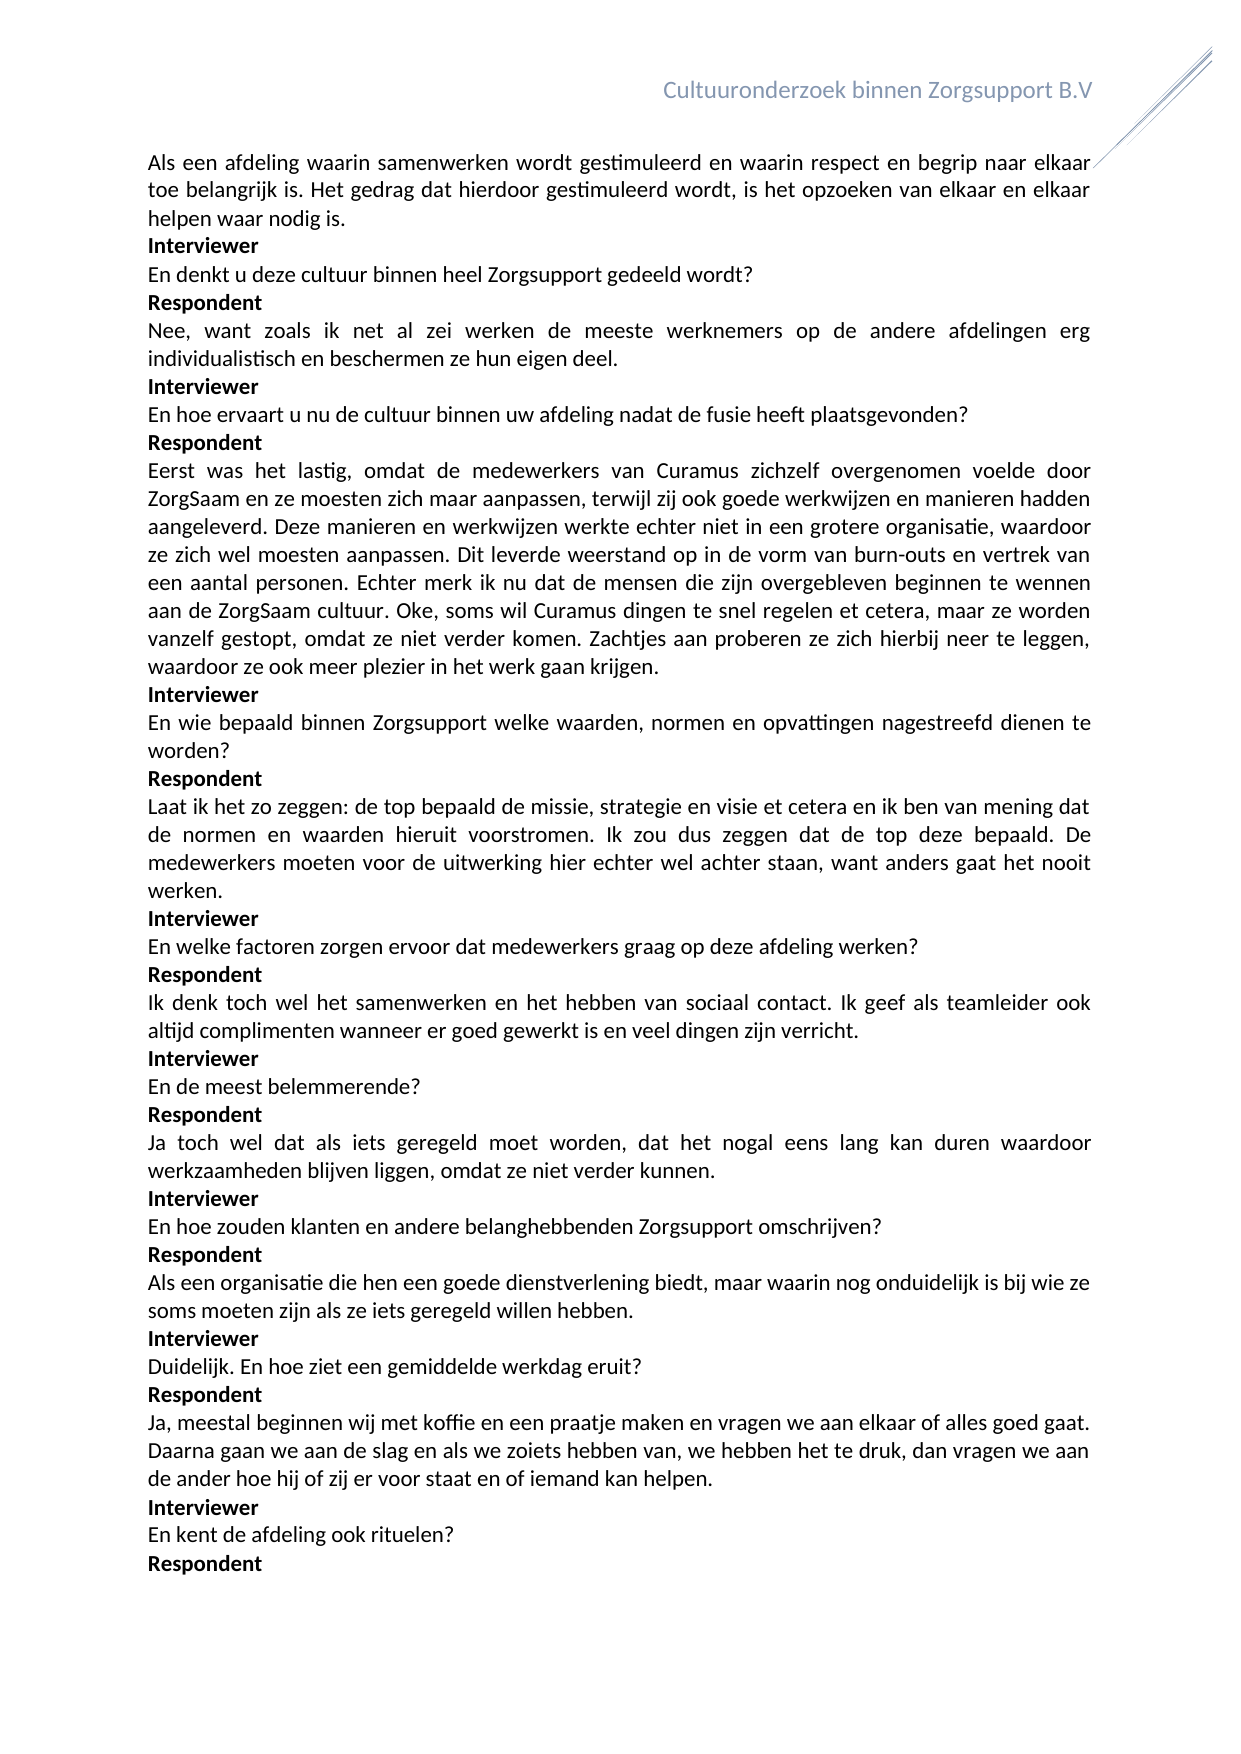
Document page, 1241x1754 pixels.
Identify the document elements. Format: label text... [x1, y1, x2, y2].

text Respondent [148, 1240, 1093, 1268]
text En wie bepaald binnen Zorgsupport welke waarden, normen en opvattingen nagestreefd dienen te worden? [148, 708, 1093, 764]
text Respondent [148, 1381, 1093, 1408]
text Interviewer [148, 1184, 1093, 1212]
text Respondent [148, 428, 1093, 456]
text En kent de afdeling ook rituelen? [148, 1521, 1093, 1549]
text Ik denk toch wel het samenwerken en het hebben van sociaal contact. Ik geef als teamleider ook altijd complimenten wanneer er goed gewerkt is en veel dingen zijn verricht. [148, 988, 1093, 1044]
text Interviewer [148, 904, 1093, 932]
text En de meest belemmerende? [148, 1072, 1093, 1100]
text Interviewer [148, 1493, 1093, 1521]
text Interviewer [148, 232, 1093, 260]
text Als een afdeling waarin samenwerken wordt gestimuleerd en waarin respect en begrip naar elkaar toe belangrijk is. Het gedrag dat hierdoor gestimuleerd wordt, is het opzoeken van elkaar en elkaar helpen waar nodig is. [148, 148, 1093, 232]
text Interviewer [148, 372, 1093, 400]
text Respondent [148, 1549, 1093, 1577]
text Respondent [148, 764, 1093, 792]
text Interviewer [148, 1044, 1093, 1072]
text Respondent [148, 288, 1093, 316]
text Nee, want zoals ik net al zei werken de meeste werknemers op de andere afdelingen erg individualistisch en beschermen ze hun eigen deel. [148, 316, 1093, 372]
text Ja toch wel dat als iets geregeld moet worden, dat het nogal eens lang kan duren waardoor werkzaamheden blijven liggen, omdat ze niet verder kunnen. [148, 1128, 1093, 1184]
text Als een organisatie die hen een goede dienstverlening biedt, maar waarin nog onduidelijk is bij wie ze soms moeten zijn als ze iets geregeld willen hebben. [148, 1268, 1093, 1324]
text Interviewer [148, 1324, 1093, 1352]
text Interviewer [148, 680, 1093, 708]
text Ja, meestal beginnen wij met koffie en een praatje maken en vragen we aan elkaar of alles goed gaat. Daarna gaan we aan de slag en als we zoiets hebben van, we hebben het te druk, dan vragen we aan de ander hoe hij of zij er voor staat en of iemand kan helpen. [148, 1408, 1093, 1493]
text En hoe zouden klanten en andere belanghebbenden Zorgsupport omschrijven? [148, 1212, 1093, 1240]
text Laat ik het zo zeggen: de top bepaald de missie, strategie en visie et cetera en ik ben van mening dat de normen en waarden hieruit voorstromen. Ik zou dus zeggen dat de top deze bepaald. De medewerkers moeten voor de uitwerking hier echter wel achter staan, want anders gaat het nooit werken. [148, 792, 1093, 904]
text Respondent [148, 960, 1093, 988]
text En hoe ervaart u nu de cultuur binnen uw afdeling nadat de fusie heeft plaatsgevonden? [148, 400, 1093, 428]
text En denkt u deze cultuur binnen heel Zorgsupport gedeeld wordt? [148, 260, 1093, 288]
text Duidelijk. En hoe ziet een gemiddelde werkdag eruit? [148, 1352, 1093, 1381]
text Eerst was het lastig, omdat de medewerkers van Curamus zichzelf overgenomen voelde door ZorgSaam en ze moesten zich maar aanpassen, terwijl zij ook goede werkwijzen en manieren hadden aangeleverd. Deze manieren en werkwijzen werkte echter niet in een grotere organisatie, waardoor ze zich wel moesten aanpassen. Dit leverde weerstand op in de vorm van burn-outs en vertrek van een aantal personen. Echter merk ik nu dat de mensen die zijn overgebleven beginnen te wennen aan de ZorgSaam cultuur. Oke, soms wil Curamus dingen te snel regelen et cetera, maar ze worden vanzelf gestopt, omdat ze niet verder komen. Zachtjes aan proberen ze zich hierbij neer te leggen, waardoor ze ook meer plezier in het werk gaan krijgen. [148, 456, 1093, 680]
text Respondent [148, 1100, 1093, 1128]
text En welke factoren zorgen ervoor dat medewerkers graag op deze afdeling werken? [148, 932, 1093, 960]
